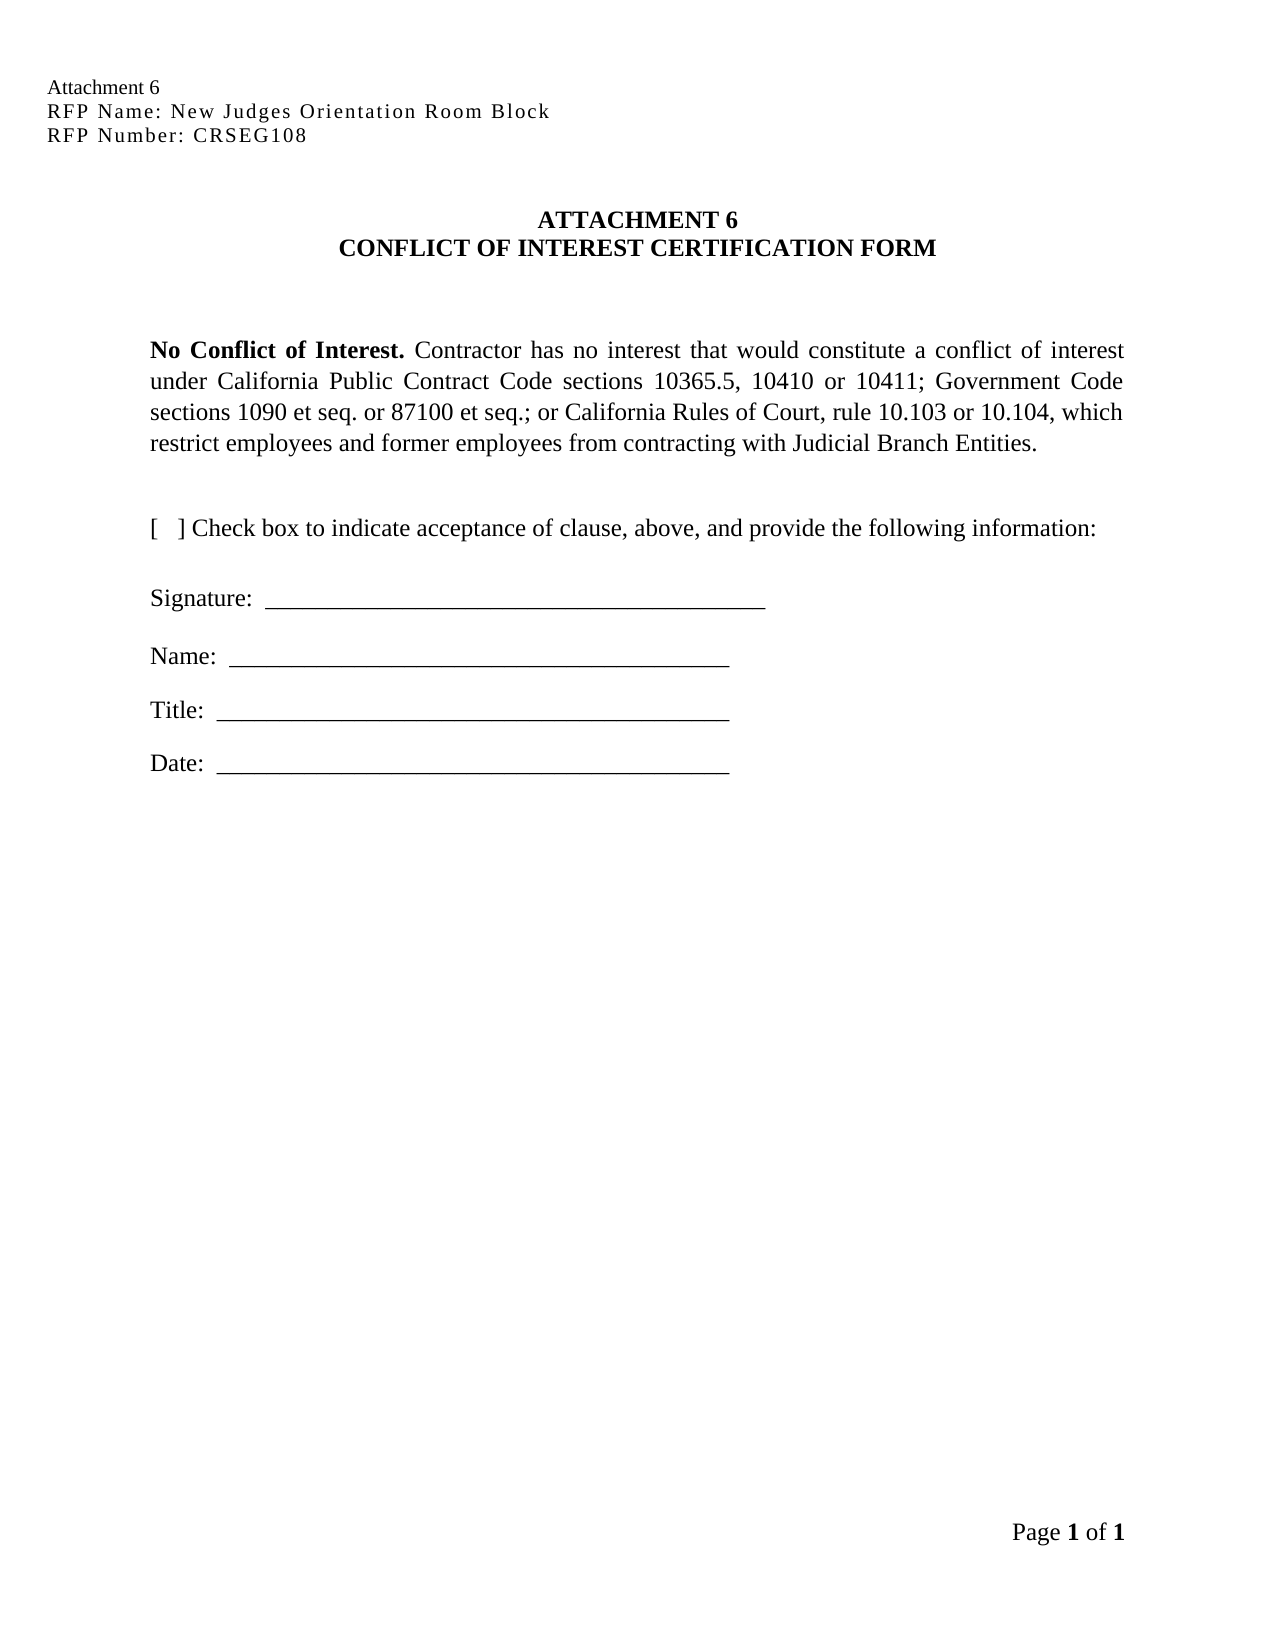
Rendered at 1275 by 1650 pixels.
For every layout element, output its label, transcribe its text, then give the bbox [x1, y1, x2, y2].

text No Conflict of Interest. Contractor has no interest that would constitute a conflict of interest under California Public Contract Code sections 10365.5, 10410 or 10411; Government Code sections 1090 et seq. or 87100 et seq.; or California Rules of Court, rule 10.103 or 10.104, which restrict employees and former employees from contracting with Judicial Branch Entities. [150, 332, 1125, 457]
text Name: ________________________________________ [150, 641, 1144, 670]
text Signature: ________________________________________ [150, 583, 1144, 612]
text ATTACHMENT 6 [150, 205, 1125, 233]
text CONFLICT OF INTEREST CERTIFICATION FORM [150, 233, 1125, 262]
text [ ] Check box to indicate acceptance of clause, above, and provide the following information: [150, 513, 1125, 542]
subtitle Date: _________________________________________ [150, 748, 1125, 777]
subtitle Title: _________________________________________ [150, 695, 1125, 723]
